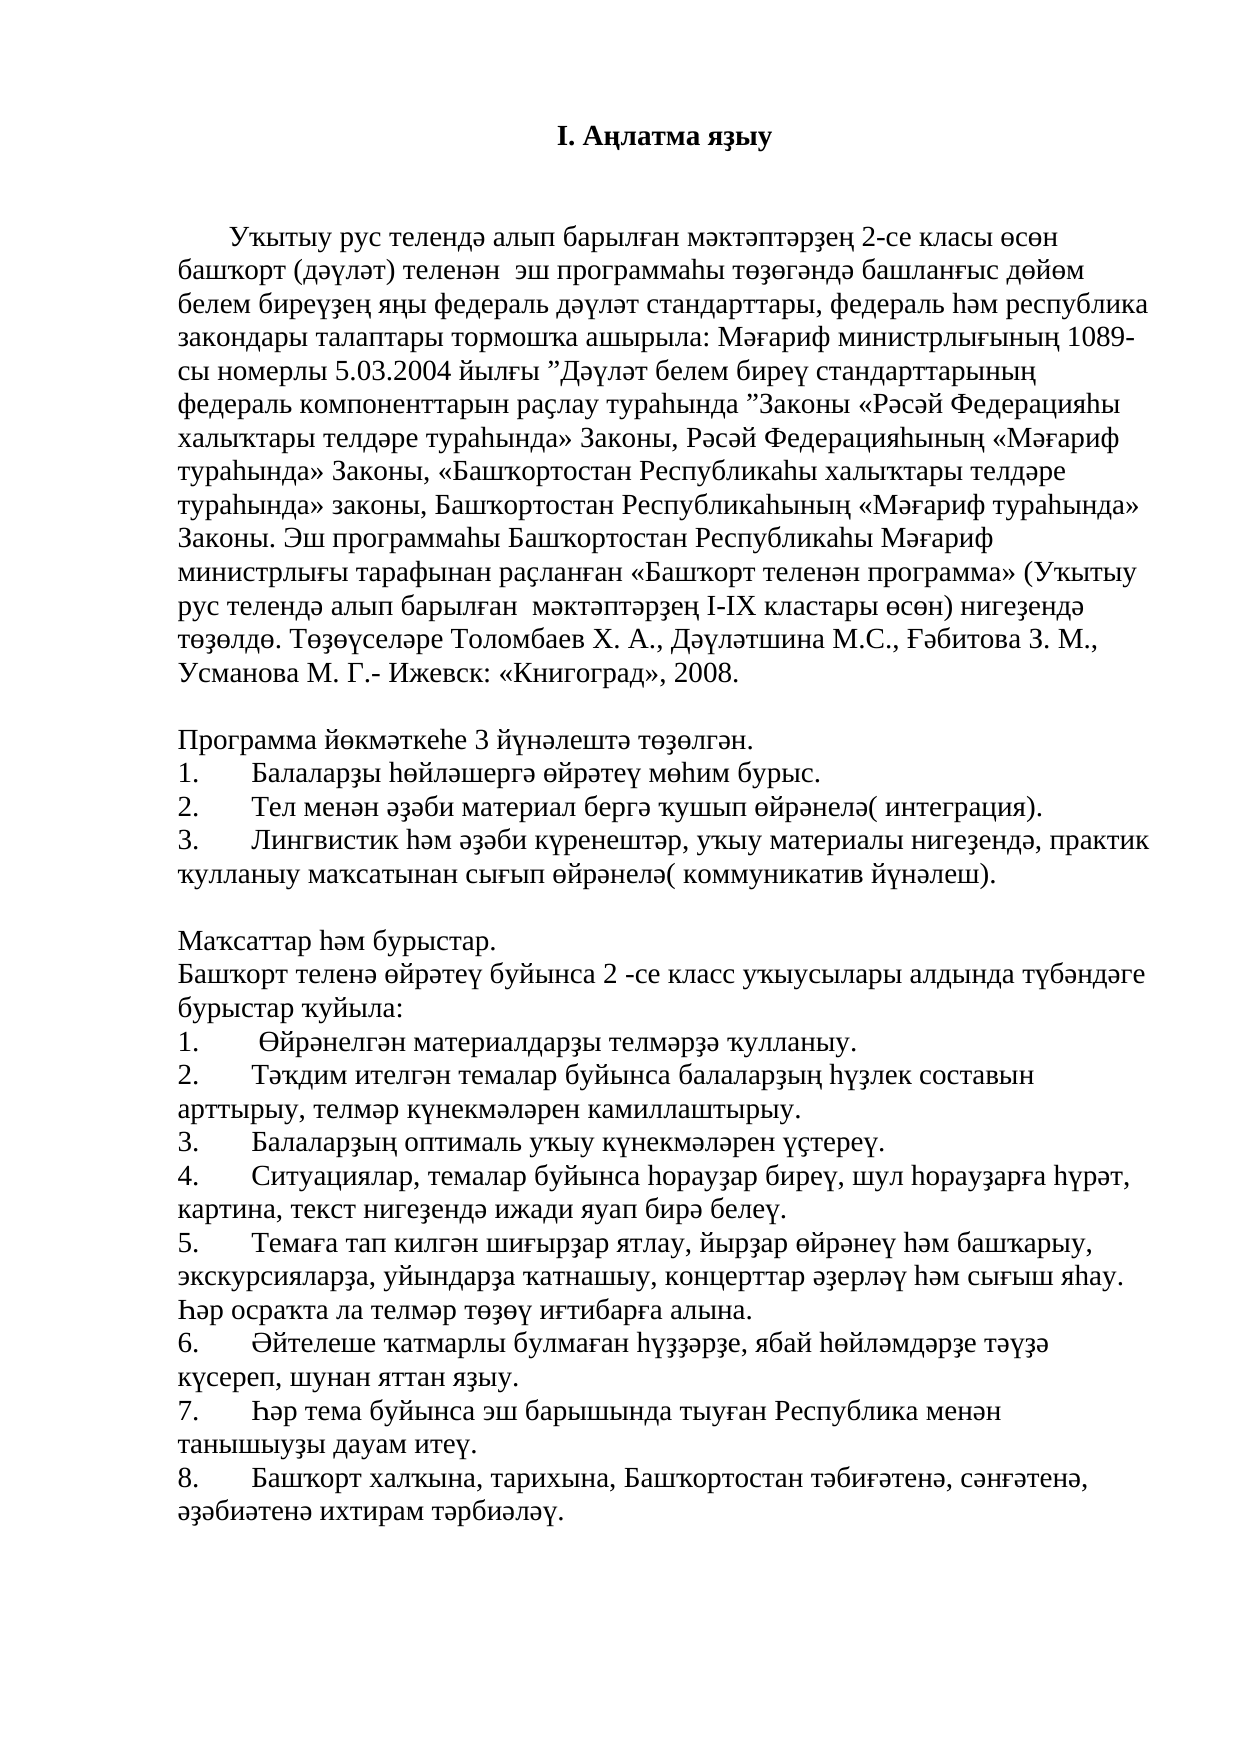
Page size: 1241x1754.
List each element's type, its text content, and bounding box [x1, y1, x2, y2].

text 1. Өйрәнелгән материалдарҙы телмәрҙә ҡулланыу. [177, 1024, 1152, 1057]
text 2. Тел менән әҙәби материал бергә ҡушып өйрәнелә( интеграция). [177, 789, 1152, 822]
text Уҡытыу рус телендә алып барылған мәктәптәрҙең 2-се класы өсөн башҡорт (дәүләт) теленән эш программаһы төҙөгәндә башланғыс дөйөм белем биреүҙең яңы федераль дәүләт стандарттары, федераль һәм республика закондары талаптары тормошҡа ашырыла: Мәғариф министрлығының 1089-сы номерлы 5.03.2004 йылғы ”Дәүләт белем биреү стандарттарының федераль компоненттарын раҫлау тураһында ”Законы «Рәсәй Федерацияһы халыҡтары телдәре тураһында» Законы, Рәсәй Федерацияһының «Мәғариф тураһында» Законы, «Башҡортостан Республикаһы халыҡтары телдәре тураһында» законы, Башҡортостан Республикаһының «Мәғариф тураһында» Законы. Эш программаһы Башҡортостан Республикаһы Мәғариф министрлығы тарафынан раҫланған «Башҡорт теленән программа» (Уҡытыу рус телендә алып барылған мәктәптәрҙең I-IX кластары өсөн) нигеҙендә төҙөлдө. Төҙөүселәре Толомбаев Х. А., Дәүләтшина М.С., Ғәбитова З. М., Усманова М. Г.- Ижевск: «Книгоград», 2008. [177, 219, 1152, 688]
text 1. Балаларҙы һөйләшергә өйрәтеү мөһим бурыс. [177, 755, 1152, 789]
text Башҡорт теленә өйрәтеү буйынса 2 -се класс уҡыусылары алдында түбәндәге бурыстар ҡуйыла: [177, 957, 1152, 1024]
text 6. Әйтелеше ҡатмарлы булмаған һүҙҙәрҙе, ябай һөйләмдәрҙе тәүҙә күсереп, шунан яттан яҙыу. [177, 1326, 1152, 1393]
text 7. Һәр тема буйынса эш барышында тыуған Республика менән танышыуҙы дауам итеү. [177, 1393, 1152, 1460]
text 8. Башҡорт халҡына, тарихына, Башҡортостан тәбиғәтенә, сәнғәтенә, әҙәбиәтенә ихтирам тәрбиәләү. [177, 1460, 1152, 1527]
text 2. Тәҡдим ителгән темалар буйынса балаларҙың һүҙлек составын арттырыу, телмәр күнекмәләрен камиллаштырыу. [177, 1057, 1152, 1124]
text 3. Балаларҙың оптималь уҡыу күнекмәләрен үҫтереү. [177, 1124, 1152, 1158]
text Программа йөкмәткеһе 3 йүнәлештә төҙөлгән. [177, 722, 1152, 755]
text I. Аңлатма яҙыу [177, 118, 1152, 152]
text Маҡсаттар һәм бурыстар. [177, 923, 1152, 957]
text 3. Лингвистик һәм әҙәби күренештәр, уҡыу материалы нигеҙендә, практик ҡулланыу маҡсатынан сығып өйрәнелә( коммуникатив йүнәлеш). [177, 822, 1152, 889]
text 4. Ситуациялар, темалар буйынса һорауҙар биреү, шул һорауҙарға һүрәт, картина, текст нигеҙендә ижади яуап бирә белеү. [177, 1158, 1152, 1225]
text 5. Темаға тап килгән шиғырҙар ятлау, йырҙар өйрәнеү һәм башҡарыу, экскурсияларҙа, уйындарҙа ҡатнашыу, концерттар әҙерләү һәм сығыш яһау. Һәр осраҡта ла телмәр төҙөү иғтибарға алына. [177, 1225, 1152, 1326]
